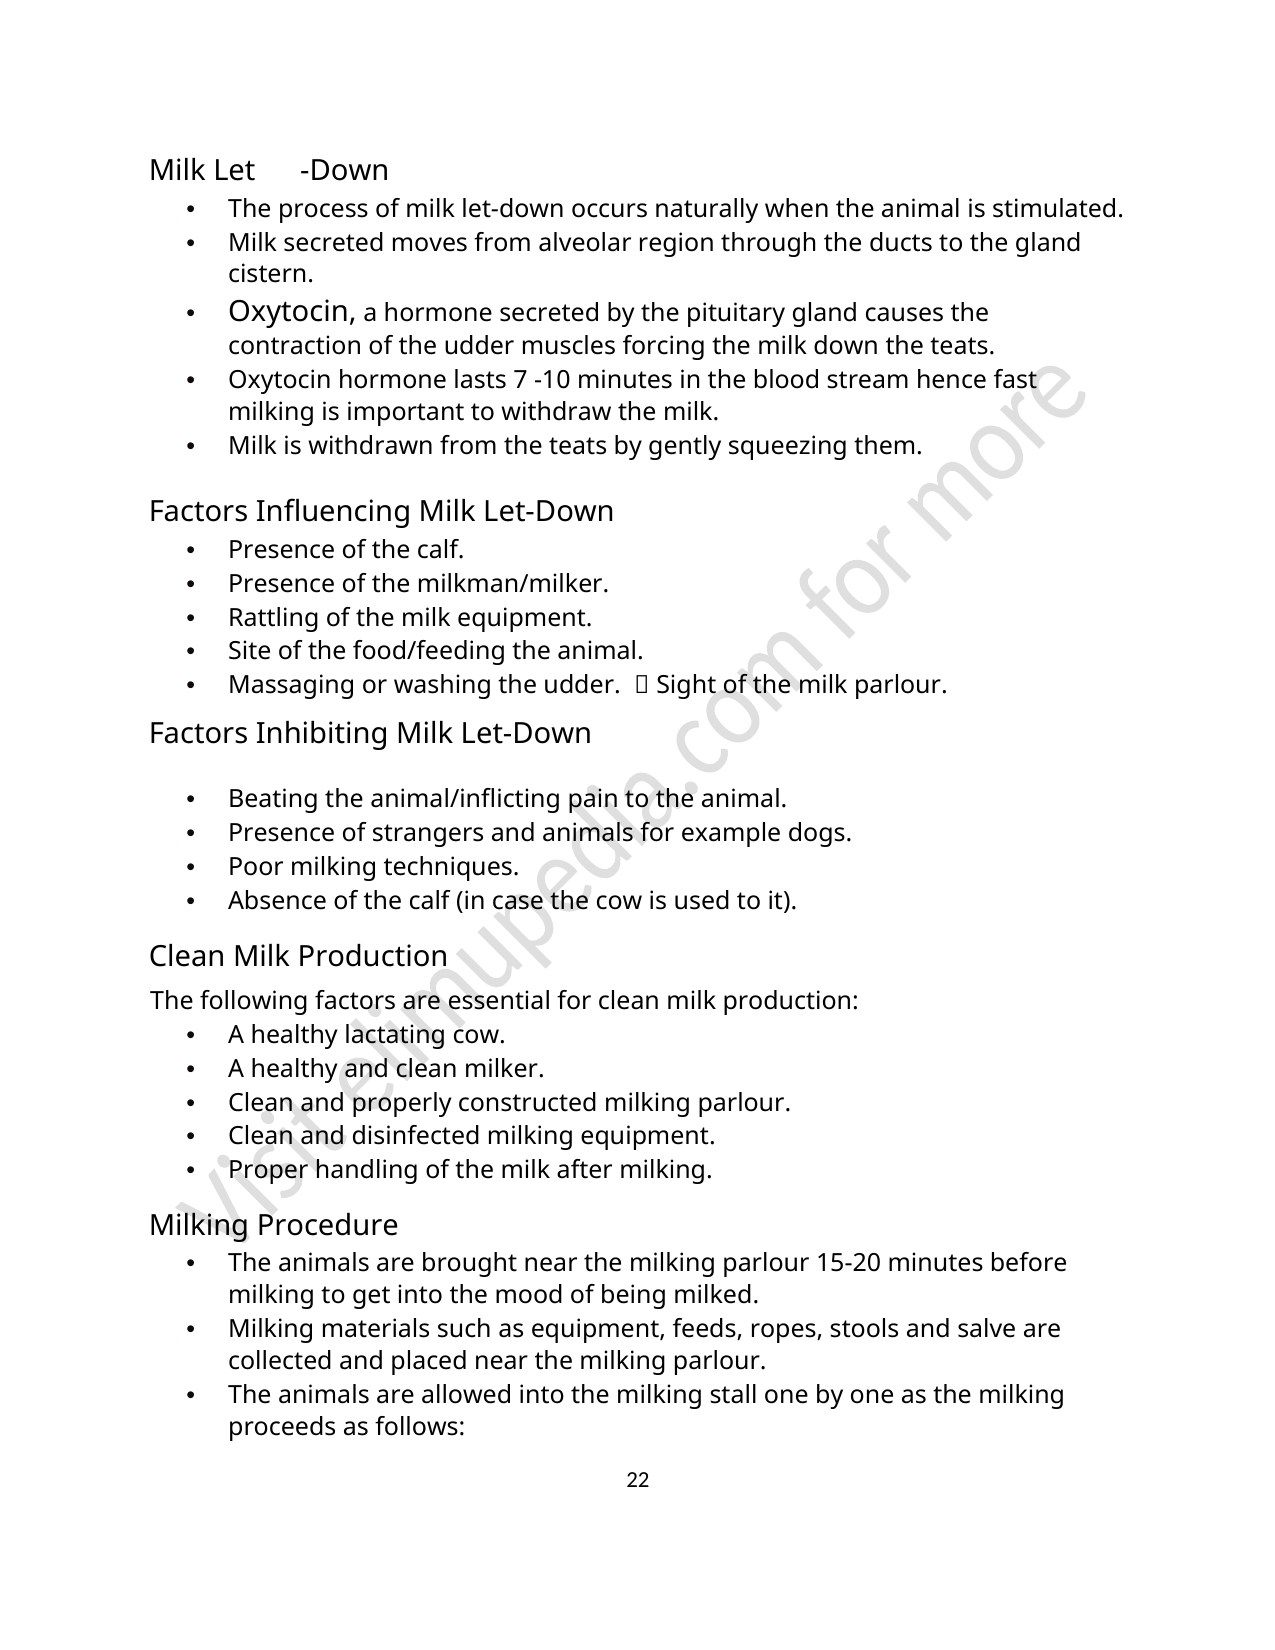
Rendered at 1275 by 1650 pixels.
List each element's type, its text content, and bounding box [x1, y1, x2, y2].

list Poor milking techniques. [186, 849, 1125, 882]
list A healthy and clean milker. [186, 1051, 1125, 1084]
text Factors Inhibiting Milk Let-Down [148, 712, 1127, 752]
list Oxytocin, a hormone secreted by the pituitary gland causes the contraction of the udder muscles forcing the milk down the teats. [186, 291, 1125, 361]
list Beating the animal/inflicting pain to the animal. [186, 782, 1125, 814]
list Presence of the calf. [186, 533, 1125, 565]
list The animals are brought near the milking parlour 15-20 minutes before milking to get into the mood of being milked. [186, 1246, 1125, 1311]
list Oxytocin hormone lasts 7 -10 minutes in the blood stream hence fast milking is important to withdraw the milk. [186, 363, 1125, 427]
text Milking Procedure [148, 1204, 1127, 1243]
list Presence of strangers and animals for example dogs. [186, 816, 1125, 848]
text Milk Let -Down [148, 149, 1127, 189]
list Milk is withdrawn from the teats by gently squeezing them. [186, 429, 1125, 461]
text Clean Milk Production [148, 935, 1127, 975]
list The animals are allowed into the milking stall one by one as the milking proceeds as follows: [186, 1378, 1125, 1443]
list Presence of the milkman/milker. [186, 566, 1125, 599]
list Site of the food/feeding the animal. [186, 634, 1125, 666]
text The following factors are essential for clean milk production: [150, 984, 1125, 1016]
list Clean and disinfected milking equipment. [186, 1119, 1125, 1151]
list Rattling of the milk equipment. [186, 600, 1125, 632]
list The process of milk let-down occurs naturally when the animal is stimulated. [186, 191, 1125, 224]
list Proper handling of the milk after milking. [186, 1153, 1125, 1185]
list Milk secreted moves from alveolar region through the ducts to the gland cistern. [186, 225, 1125, 290]
text Factors Influencing Milk Let-Down [148, 491, 1127, 530]
list Milking materials such as equipment, feeds, ropes, stools and salve are collected and placed near the milking parlour. [186, 1312, 1125, 1377]
list A healthy lactating cow. [186, 1018, 1125, 1050]
list Massaging or washing the udder.  Sight of the milk parlour. [186, 668, 1125, 700]
list Clean and properly constructed milking parlour. [186, 1085, 1125, 1117]
list Absence of the calf (in case the cow is used to it). [186, 883, 1125, 916]
